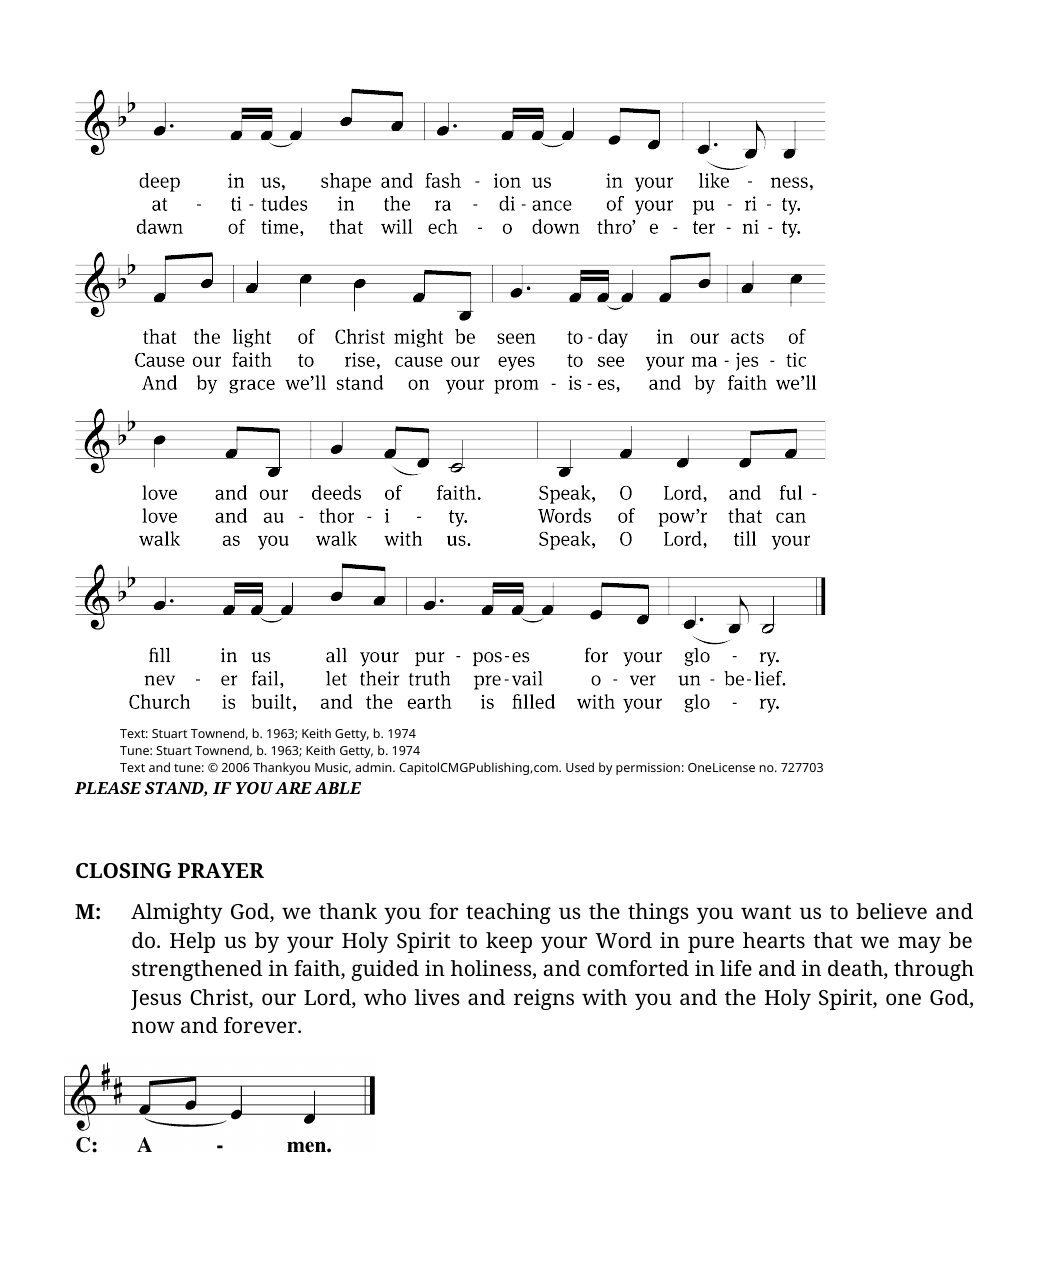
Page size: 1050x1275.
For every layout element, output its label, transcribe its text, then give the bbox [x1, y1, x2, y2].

picture [75, 75, 826, 713]
text PLEASE STAND, IF YOU ARE ABLE [75, 776, 975, 799]
picture [59, 1056, 380, 1158]
text CLOSING PRAYER [75, 857, 975, 885]
text M: Almighty God, we thank you for teaching us the things you want us to believe and do. Help us by your Holy Spirit to keep your Word in pure hearts that we may be strengthened in faith, guided in holiness, and comforted in life and in death, through Jesus Christ, our Lord, who lives and reigns with you and the Holy Spirit, one God, now and forever. [75, 897, 975, 1040]
text Text: Stuart Townend, b. 1963; Keith Getty, b. 1974 Tune: Stuart Townend, b. 1963; Keith Getty, b. 1974 Text and tune: © 2006 Thankyou Music, admin. CapitolCMGPublishing,com. Used by permission: OneLicense no. 727703 [120, 725, 975, 776]
